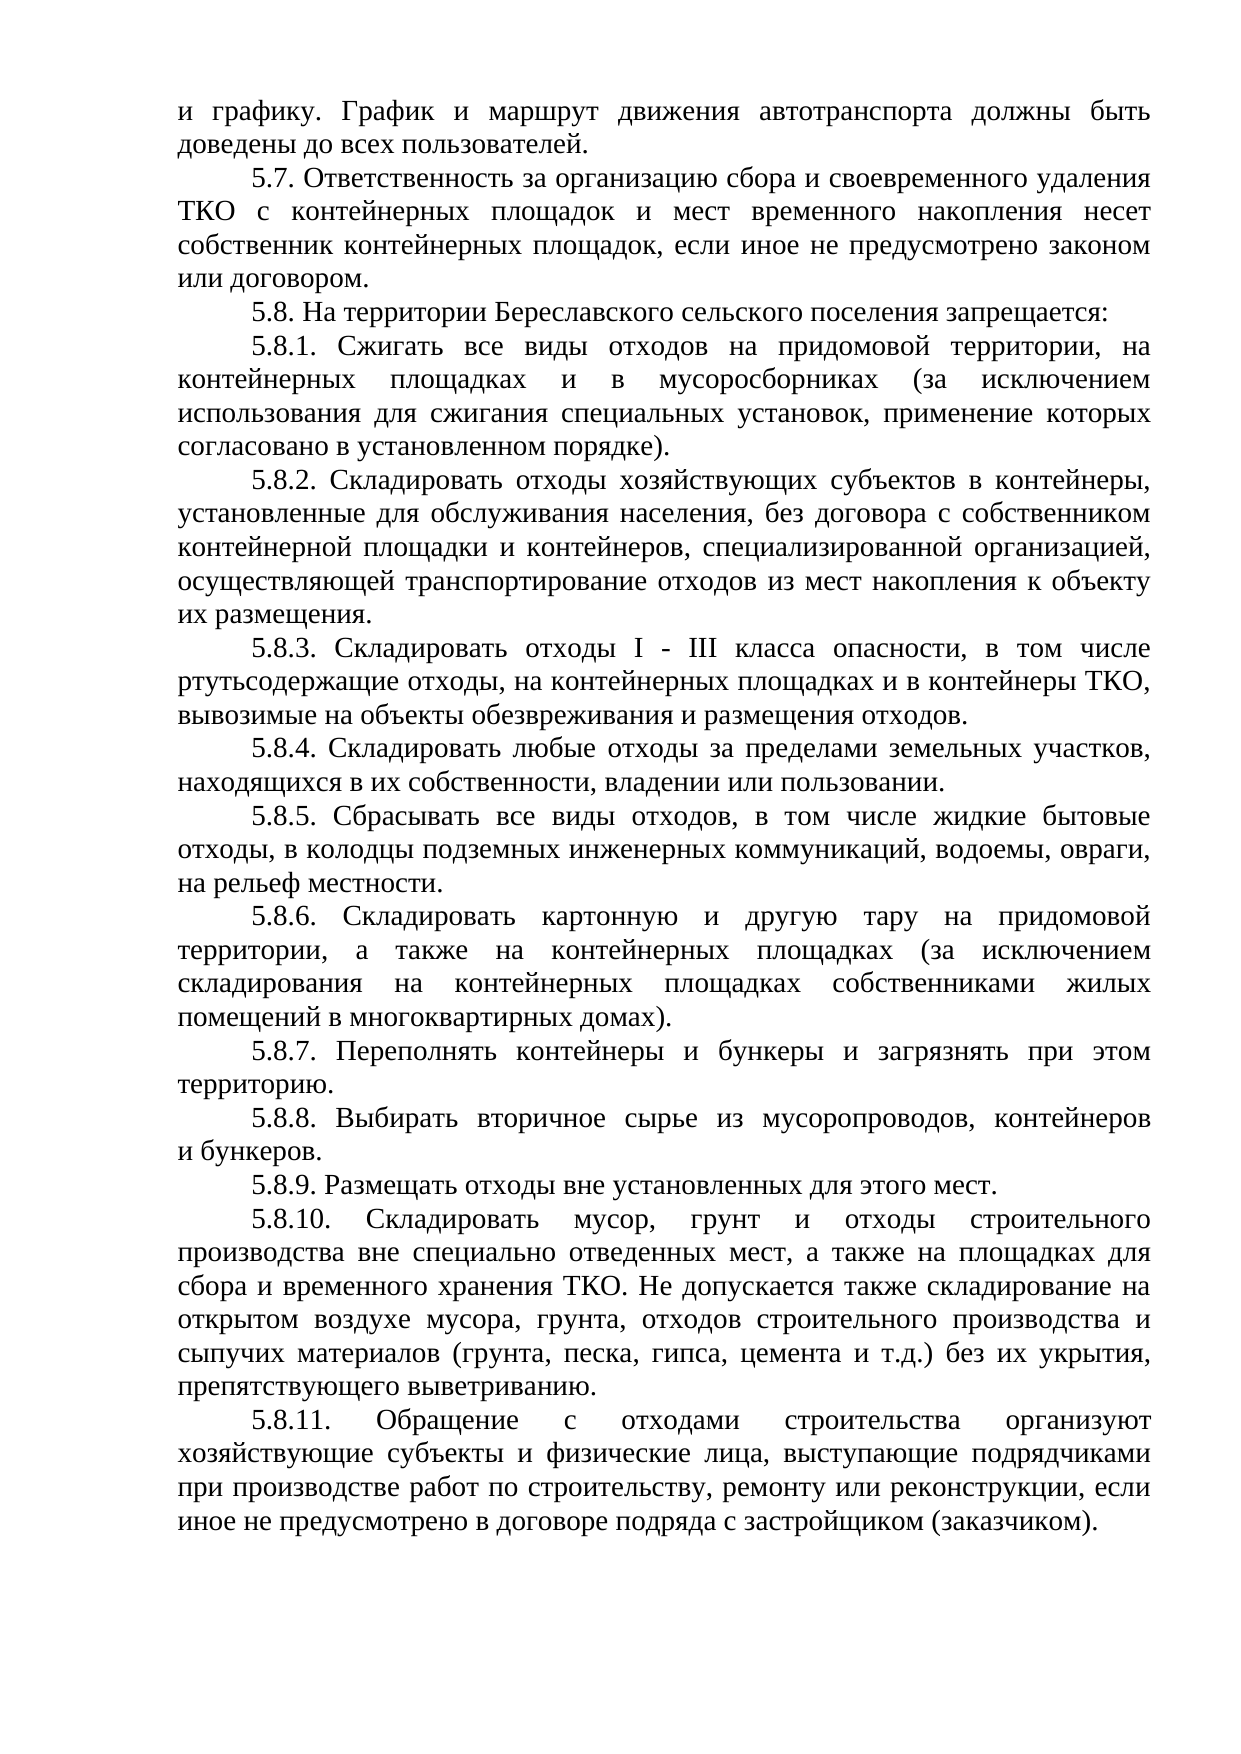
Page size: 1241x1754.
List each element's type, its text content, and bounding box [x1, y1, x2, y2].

text 5.8.2. Складировать отходы хозяйствующих субъектов в контейнеры, установленные для обслуживания населения, без договора с собственником контейнерной площадки и контейнеров, специализированной организацией, осуществляющей транспортирование отходов из мест накопления к объекту их размещения. [177, 462, 1152, 630]
text 5.8.4. Складировать любые отходы за пределами земельных участков, находящихся в их собственности, владении или пользовании. [177, 731, 1152, 798]
text 5.8.8. Выбирать вторичное сырье из мусоропроводов, контейнеров и бункеров. [177, 1100, 1152, 1167]
text 5.8.11. Обращение с отходами строительства организуют хозяйствующие субъекты и физические лица, выступающие подрядчиками при производстве работ по строительству, ремонту или реконструкции, если иное не предусмотрено в договоре подряда с застройщиком (заказчиком). [177, 1402, 1152, 1536]
text 5.8.1. Сжигать все виды отходов на придомовой территории, на контейнерных площадках и в мусоросборниках (за исключением использования для сжигания специальных установок, применение которых согласовано в установленном порядке). [177, 328, 1152, 462]
text 5.8.3. Складировать отходы I - III класса опасности, в том числе ртутьсодержащие отходы, на контейнерных площадках и в контейнеры ТКО, вывозимые на объекты обезвреживания и размещения отходов. [177, 630, 1152, 730]
text 5.8.7. Переполнять контейнеры и бункеры и загрязнять при этом территорию. [177, 1033, 1152, 1100]
text 5.8. На территории Береславского сельского поселения запрещается: [177, 294, 1152, 328]
text 5.8.9. Размещать отходы вне установленных для этого мест. [177, 1167, 1152, 1201]
text 5.8.10. Складировать мусор, грунт и отходы строительного производства вне специально отведенных мест, а также на площадках для сбора и временного хранения ТКО. Не допускается также складирование на открытом воздухе мусора, грунта, отходов строительного производства и сыпучих материалов (грунта, песка, гипса, цемента и т.д.) без их укрытия, препятствующего выветриванию. [177, 1201, 1152, 1402]
text 5.7. Ответственность за организацию сбора и своевременного удаления ТКО с контейнерных площадок и мест временного накопления несет собственник контейнерных площадок, если иное не предусмотрено законом или договором. [177, 160, 1152, 294]
text 5.8.5. Сбрасывать все виды отходов, в том числе жидкие бытовые отходы, в колодцы подземных инженерных коммуникаций, водоемы, овраги, на рельеф местности. [177, 798, 1152, 898]
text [177, 93, 1152, 160]
text 5.8.6. Складировать картонную и другую тару на придомовой территории, а также на контейнерных площадках (за исключением складирования на контейнерных площадках собственниками жилых помещений в многоквартирных домах). [177, 898, 1152, 1033]
